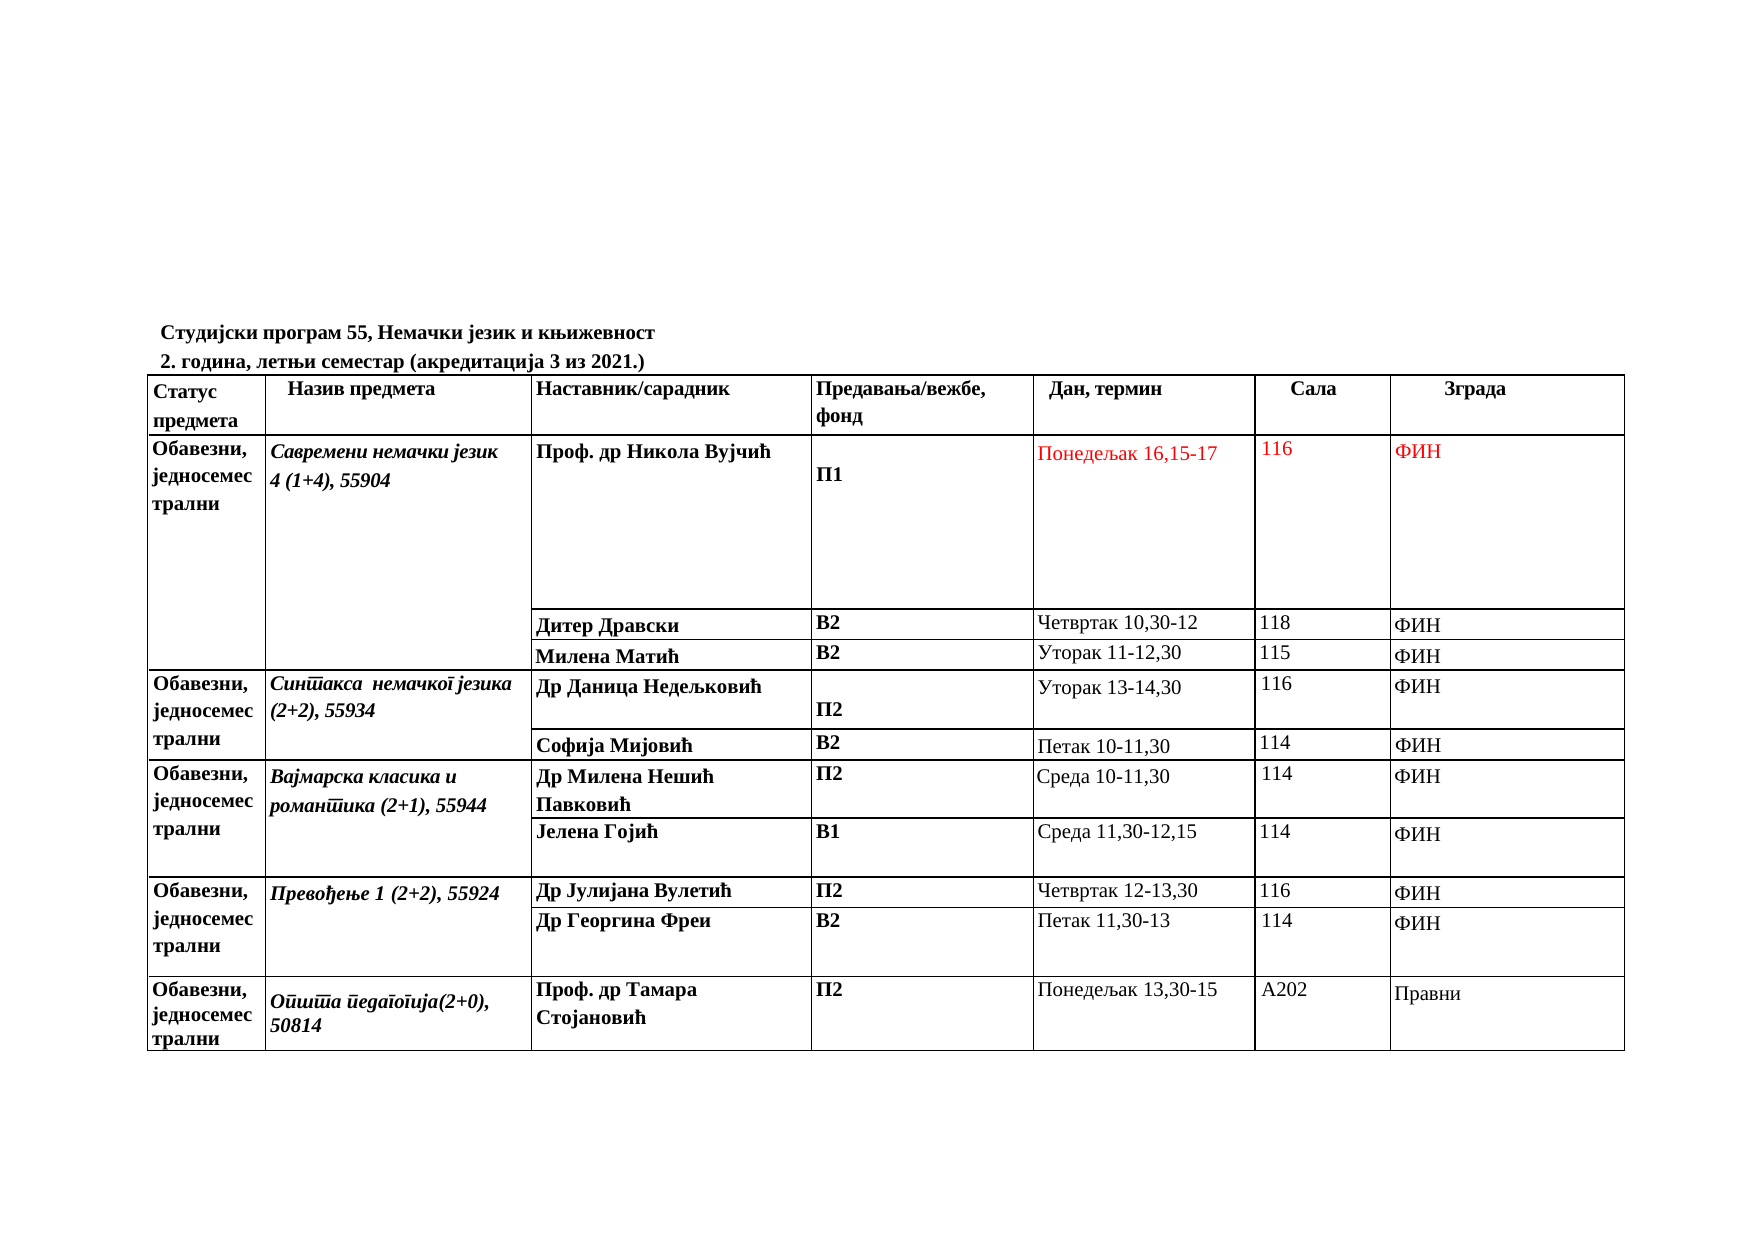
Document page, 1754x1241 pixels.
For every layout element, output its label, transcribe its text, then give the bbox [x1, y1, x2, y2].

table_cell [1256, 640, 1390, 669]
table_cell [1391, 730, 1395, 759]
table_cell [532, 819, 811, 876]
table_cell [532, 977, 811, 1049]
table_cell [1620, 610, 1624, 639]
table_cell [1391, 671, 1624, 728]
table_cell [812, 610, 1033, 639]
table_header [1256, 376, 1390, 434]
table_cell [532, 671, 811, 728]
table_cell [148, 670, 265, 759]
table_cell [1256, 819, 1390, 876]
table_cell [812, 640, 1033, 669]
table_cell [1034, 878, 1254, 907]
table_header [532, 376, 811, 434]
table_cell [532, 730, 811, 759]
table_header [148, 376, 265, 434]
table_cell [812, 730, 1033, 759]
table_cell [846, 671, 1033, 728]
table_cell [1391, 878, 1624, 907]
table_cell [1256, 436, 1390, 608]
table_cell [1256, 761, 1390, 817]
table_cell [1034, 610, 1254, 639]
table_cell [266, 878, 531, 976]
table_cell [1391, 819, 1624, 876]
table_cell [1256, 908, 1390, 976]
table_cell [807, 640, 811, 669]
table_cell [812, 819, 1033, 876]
text Студијски програм 55, Немачки језик и књижевност [160, 316, 778, 345]
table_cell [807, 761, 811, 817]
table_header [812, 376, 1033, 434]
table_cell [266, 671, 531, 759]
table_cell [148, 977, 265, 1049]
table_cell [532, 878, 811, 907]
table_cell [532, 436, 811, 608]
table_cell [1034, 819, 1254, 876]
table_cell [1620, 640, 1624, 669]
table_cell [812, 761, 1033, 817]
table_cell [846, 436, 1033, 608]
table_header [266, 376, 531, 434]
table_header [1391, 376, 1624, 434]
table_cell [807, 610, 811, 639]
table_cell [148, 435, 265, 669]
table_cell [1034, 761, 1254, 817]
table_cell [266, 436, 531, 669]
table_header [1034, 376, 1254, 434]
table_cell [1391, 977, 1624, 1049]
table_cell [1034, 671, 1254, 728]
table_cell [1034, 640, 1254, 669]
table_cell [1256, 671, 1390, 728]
text 2. година, летњи семестар (акредитација 3 из 2021.) [160, 345, 778, 374]
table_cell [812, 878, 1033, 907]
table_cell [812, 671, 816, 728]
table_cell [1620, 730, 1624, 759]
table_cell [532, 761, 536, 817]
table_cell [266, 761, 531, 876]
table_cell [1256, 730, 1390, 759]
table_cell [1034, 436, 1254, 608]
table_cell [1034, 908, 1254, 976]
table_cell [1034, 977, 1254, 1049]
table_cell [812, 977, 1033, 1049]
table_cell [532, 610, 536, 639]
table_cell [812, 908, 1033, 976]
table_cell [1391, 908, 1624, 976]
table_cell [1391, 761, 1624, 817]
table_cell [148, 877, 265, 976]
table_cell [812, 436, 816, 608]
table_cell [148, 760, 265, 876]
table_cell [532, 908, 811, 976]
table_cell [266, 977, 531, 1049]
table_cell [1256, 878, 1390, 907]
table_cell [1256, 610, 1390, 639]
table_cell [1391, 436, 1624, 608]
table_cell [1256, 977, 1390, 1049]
